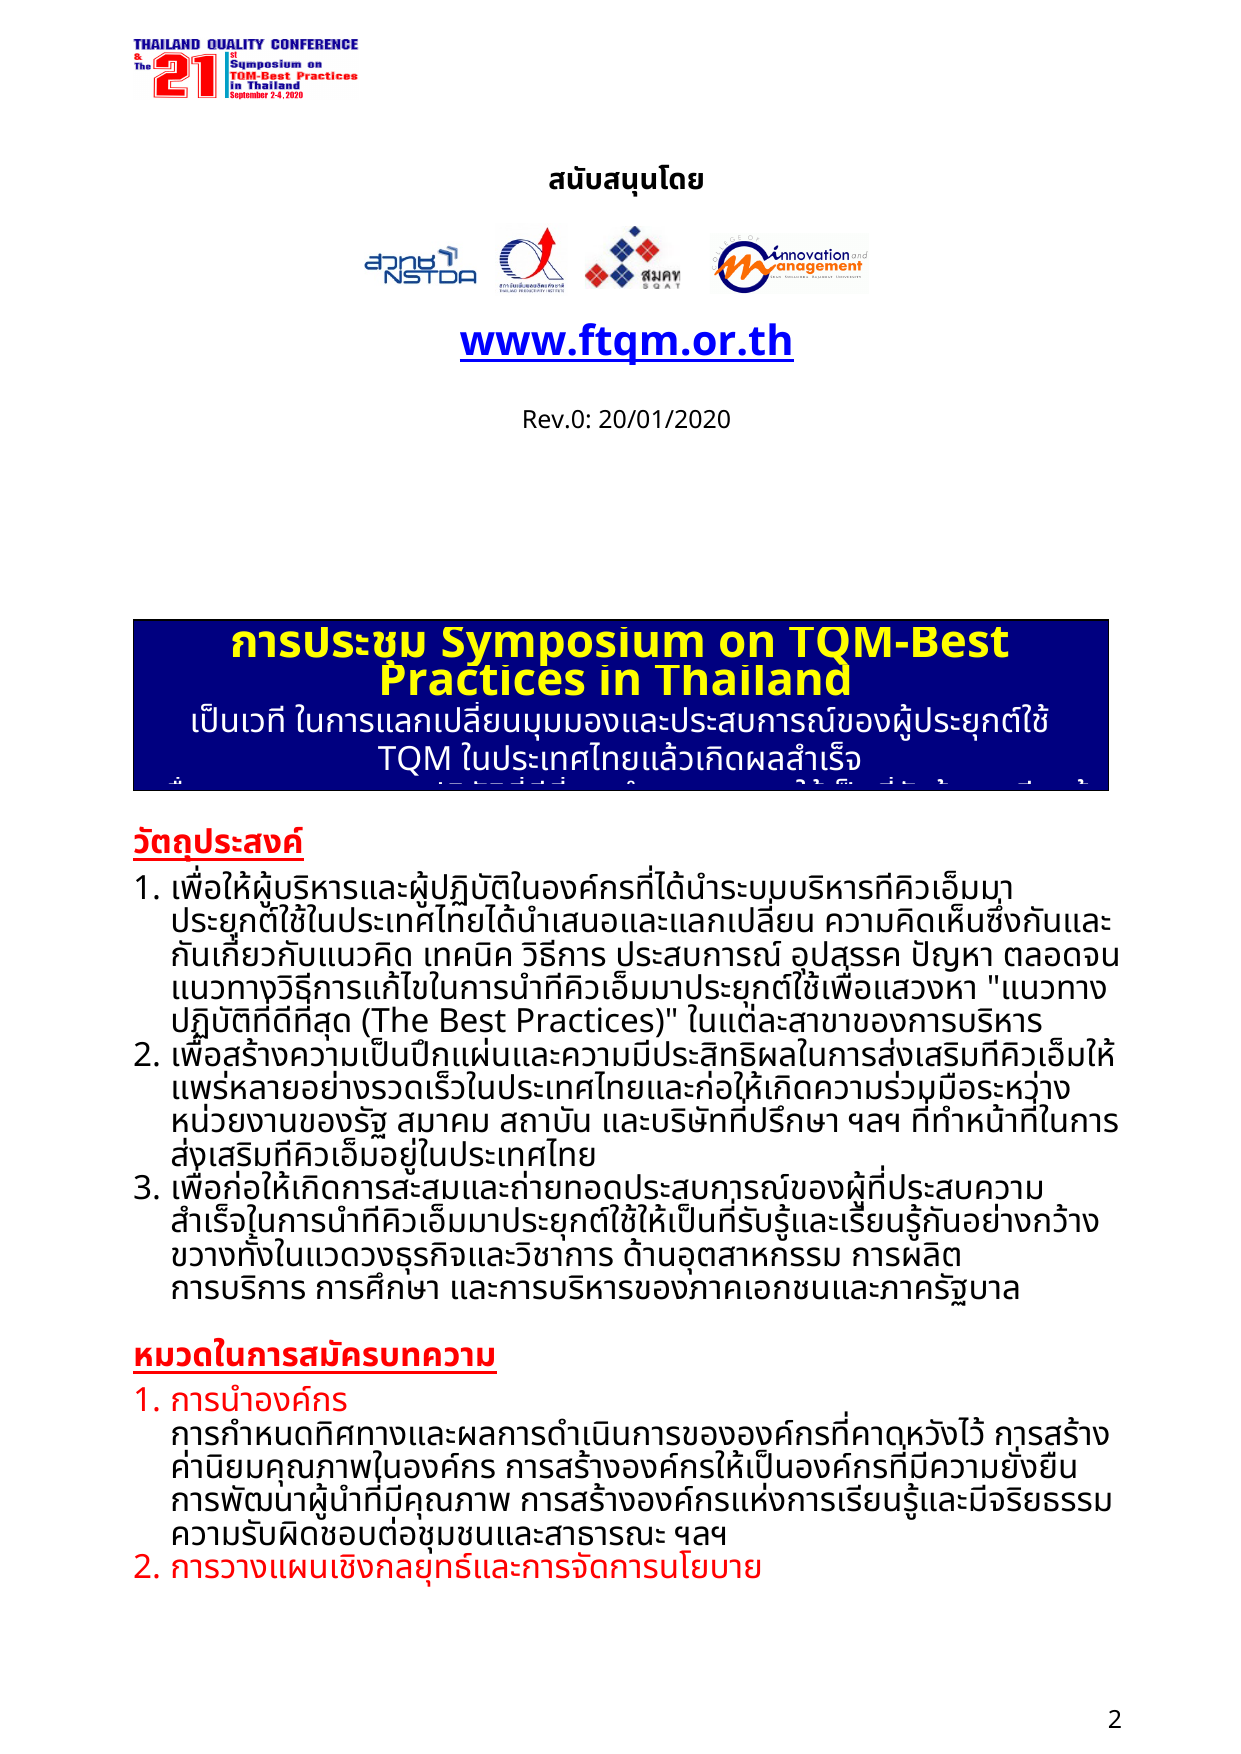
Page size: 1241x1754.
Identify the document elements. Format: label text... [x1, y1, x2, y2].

picture [132, 37, 360, 100]
text 2. การวางแผนเชิงกลยุทธ์และการจัดการนโยบาย [133, 1552, 1122, 1585]
text Rev.0: 20/01/2020 [133, 402, 1120, 436]
picture [584, 226, 681, 289]
text 2. เพื่อสร้างความเป็นปึกแผ่นและความมีประสิทธิผลในการส่งเสริมทีคิวเอ็มให้แพร่หลายอย่างรวดเร็วในประเทศไทยและก่อให้เกิดความร่วมมือระหว่างหน่วยงานของรัฐ สมาคม สถาบัน และบริษัทที่ปรึกษา ฯลฯ ที่ทำหน้าที่ในการส่งเสริมทีคิวเอ็มอยู่ในประเทศไทย [133, 1039, 1122, 1173]
text 3. เพื่อก่อให้เกิดการสะสมและถ่ายทอดประสบการณ์ของผู้ที่ประสบความสำเร็จในการนำทีคิวเอ็มมาประยุกต์ใช้ให้เป็นที่รับรู้และเรียนรู้กันอย่างกว้างขวางทั้งในแวดวงธุรกิจและวิชาการ ด้านอุตสาหกรรม การผลิต การบริการ การศึกษา และการบริหารของภาคเอกชนและภาครัฐบาล [133, 1173, 1120, 1306]
text สนับสนุนโดย [133, 159, 1120, 203]
text หมวดในการสมัครบทความ [133, 1339, 1122, 1373]
picture [495, 223, 568, 296]
text 1. เพื่อให้ผู้บริหารและผู้ปฏิบัติในองค์กรที่ได้นำระบบบริหารทีคิวเอ็มมาประยุกต์ใช้ในประเทศไทยได้นำเสนอและแลกเปลี่ยน ความคิดเห็นซึ่งกันและกันเกี่ยวกับแนวคิด เทคนิค วิธีการ ประสบการณ์ อุปสรรค ปัญหา ตลอดจนแนวทางวิธีการแก้ไขในการนำทีคิวเอ็มมาประยุกต์ใช้เพื่อแสวงหา "แนวทางปฏิบัติที่ดีที่สุด (The Best Practices)" ในแต่ละสาขาของการบริหาร [133, 873, 1122, 1039]
text วัตถุประสงค์ [133, 827, 1122, 860]
picture [709, 233, 869, 294]
text การกำหนดทิศทางและผลการดำเนินการขององค์กรที่คาดหวังไว้ การสร้างค่านิยมคุณภาพในองค์กร การสร้างองค์กรให้เป็นองค์กรที่มีความยั่งยืน การพัฒนาผู้นำที่มีคุณภาพ การสร้างองค์กรแห่งการเรียนรู้และมีจริยธรรม ความรับผิดชอบต่อชุมชนและสาธารณะ ฯลฯ [133, 1418, 1122, 1552]
text www.ftqm.or.th [133, 311, 1120, 402]
text 1. การนำองค์กร [133, 1385, 1122, 1418]
picture [363, 230, 478, 299]
